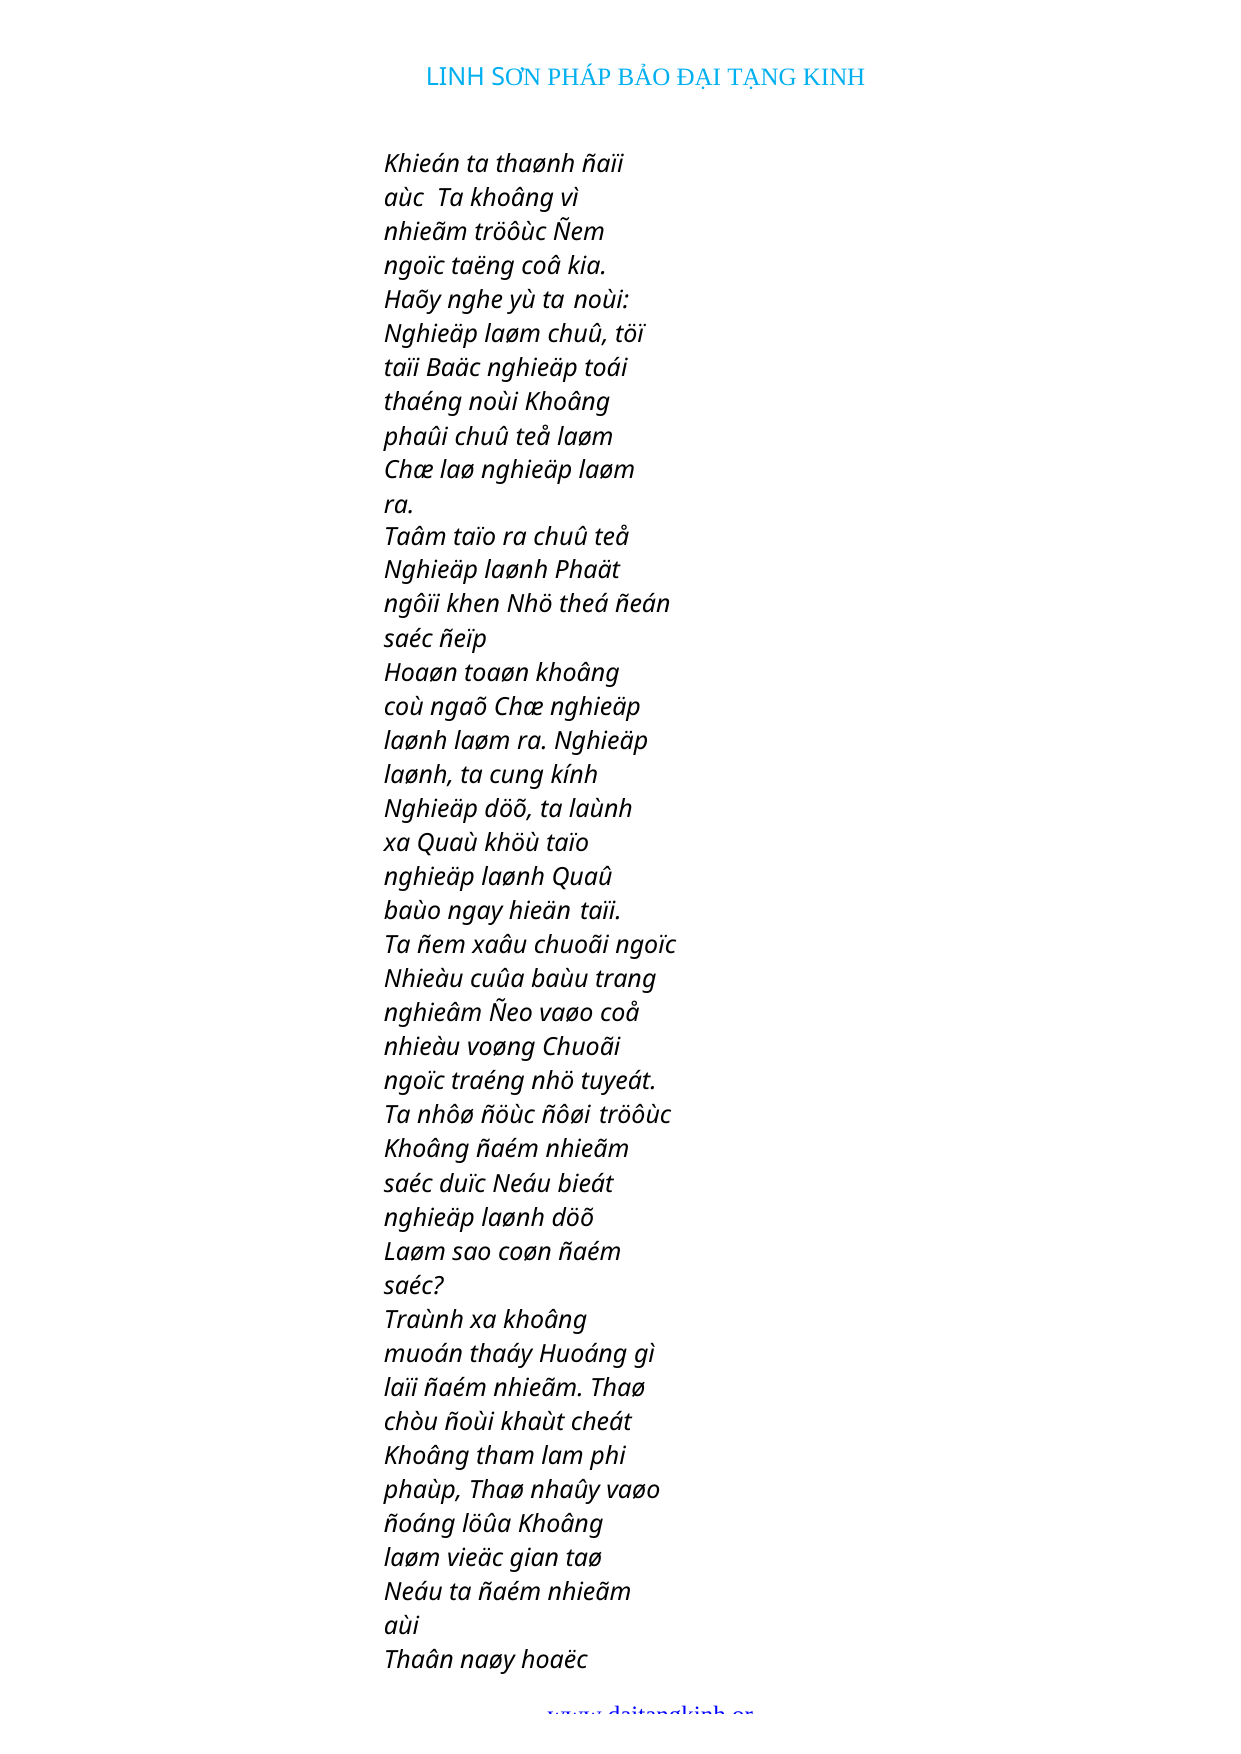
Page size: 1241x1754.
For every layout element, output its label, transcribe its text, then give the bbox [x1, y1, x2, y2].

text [384, 1642, 644, 1676]
text Nghieäp laøm chuû, töï taïi Baäc nghieäp toái thaéng noùi Khoâng phaûi chuû teå laøm Chæ laø nghieäp laøm ra. [384, 316, 644, 520]
text Khieán ta thaønh ñaïi aùc Ta khoâng vì nhieãm tröôùc Ñem ngoïc taëng coâ kia. Haõy nghe yù ta noùi: [384, 146, 639, 316]
text Taâm taïo ra chuû teå [384, 520, 1105, 552]
text Ta ñem xaâu chuoãi ngoïc Nhieàu cuûa baùu trang nghieâm Ñeo vaøo coå nhieàu voøng Chuoãi ngoïc traéng nhö tuyeát. Ta nhôø ñöùc ñôøi tröôùc [384, 927, 682, 1131]
text Traùnh xa khoâng muoán thaáy Huoáng gì laïi ñaém nhieãm. Thaø chòu ñoùi khaùt cheát Khoâng tham lam phi phaùp, Thaø nhaûy vaøo ñoáng löûa Khoâng laøm vieäc gian taø Neáu ta ñaém nhieãm aùi [384, 1301, 664, 1642]
text Hoaøn toaøn khoâng coù ngaõ Chæ nghieäp laønh laøm ra. Nghieäp laønh, ta cung kính Nghieäp döõ, ta laùnh xa Quaù khöù taïo nghieäp laønh Quaû baùo ngay hieän taïi. [384, 654, 651, 927]
text Nghieäp laønh Phaät ngôïi khen Nhö theá ñeán saéc ñeïp [384, 552, 677, 654]
text Khoâng ñaém nhieãm saéc duïc Neáu bieát nghieäp laønh döõ Laøm sao coøn ñaém saéc? [384, 1131, 661, 1301]
